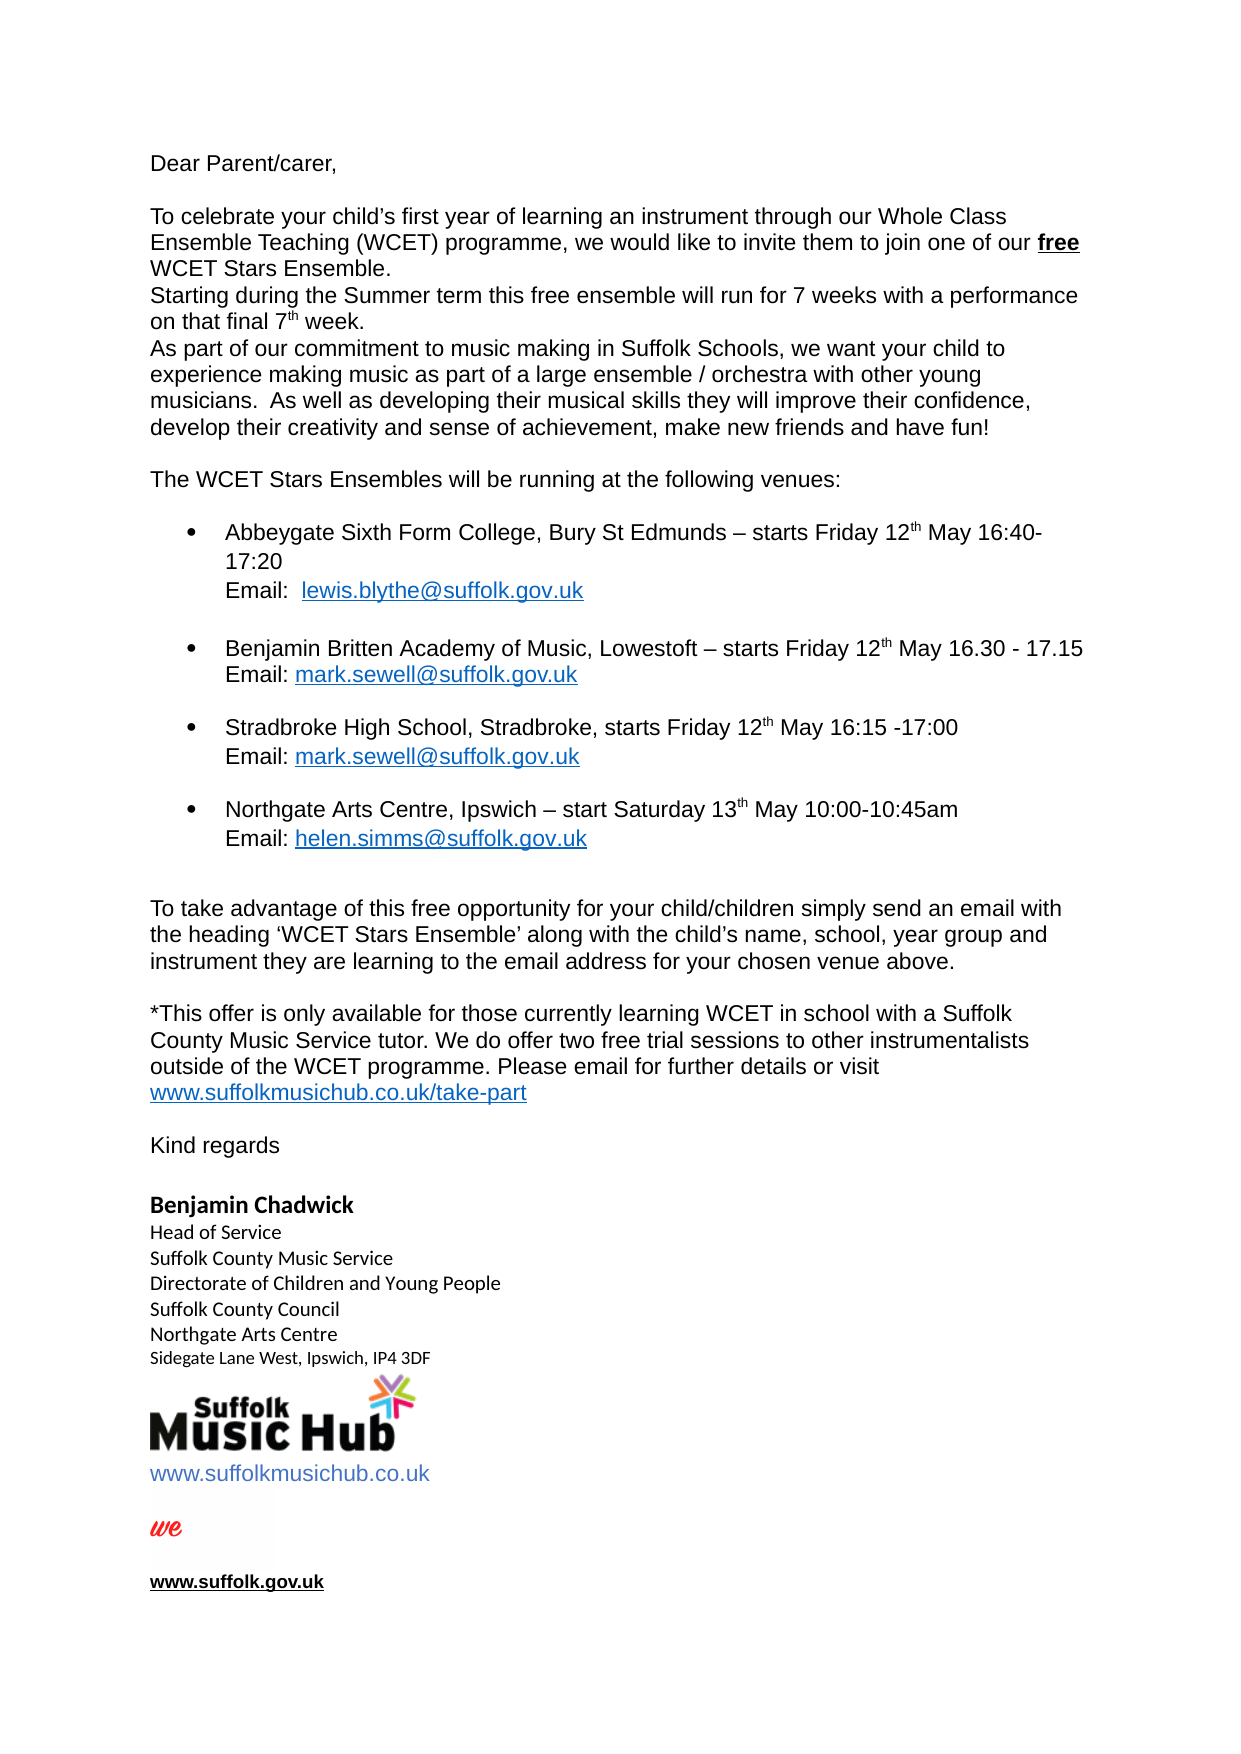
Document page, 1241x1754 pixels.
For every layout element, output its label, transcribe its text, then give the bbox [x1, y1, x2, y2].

picture [150, 1369, 419, 1461]
text Benjamin Chadwick [150, 1189, 1090, 1219]
text The WCET Stars Ensembles will be running at the following venues: [150, 466, 1090, 493]
text To celebrate your child’s first year of learning an instrument through our Whole Class Ensemble Teaching (WCET) programme, we would like to invite them to join one of our free WCET Stars Ensemble. [150, 203, 1090, 282]
picture [150, 1486, 275, 1571]
text Email: mark.sewell@suffolk.gov.uk [225, 661, 1090, 687]
text Starting during the Summer term this free ensemble will run for 7 weeks with a performance on that final 7th week. [150, 282, 1090, 334]
text www.suffolk.gov.uk [150, 1571, 1090, 1592]
text Dear Parent/carer, [150, 150, 1090, 176]
list Northgate Arts Centre, Ipswich – start Saturday 13th May 10:00-10:45am [187, 796, 1090, 822]
text As part of our commitment to music making in Suffolk Schools, we want your child to experience making music as part of a large ensemble / orchestra with other young musicians. As well as developing their musical skills they will improve their confidence, develop their creativity and sense of achievement, make new friends and have fun! [150, 334, 1090, 440]
list Email: mark.sewell@suffolk.gov.uk [225, 743, 1090, 769]
list Abbeygate Sixth Form College, Bury St Edmunds – starts Friday 12th May 16:40-17:20 [187, 519, 1090, 574]
text *This offer is only available for those currently learning WCET in school with a Suffolk County Music Service tutor. We do offer two free trial sessions to other instrumentalists outside of the WCET programme. Please email for further details or visit www.suffolkmusichub.co.uk/take-part [150, 1000, 1090, 1106]
text Northgate Arts Centre [150, 1321, 1090, 1347]
text To take advantage of this free opportunity for your child/children simply send an email with the heading ‘WCET Stars Ensemble’ along with the child’s name, school, year group and instrument they are learning to the email address for your chosen venue above. [150, 895, 1090, 974]
list Benjamin Britten Academy of Music, Lowestoft – starts Friday 12th May 16.30 - 17.15 [187, 635, 1090, 661]
list Stradbroke High School, Stradbroke, starts Friday 12th May 16:15 -17:00 [187, 714, 1090, 740]
list Email: lewis.blythe@suffolk.gov.uk [225, 577, 1090, 603]
text www.suffolkmusichub.co.uk [150, 1460, 1090, 1486]
text Directorate of Children and Young People [150, 1270, 1090, 1296]
text Suffolk County Music Service [150, 1245, 1090, 1270]
list Email: helen.simms@suffolk.gov.uk [225, 824, 1090, 851]
text Head of Service [150, 1219, 1090, 1245]
text Kind regards [150, 1132, 1090, 1158]
text Sidegate Lane West, Ipswich, IP4 3DF [150, 1347, 1090, 1369]
text Suffolk County Council [150, 1296, 1090, 1321]
